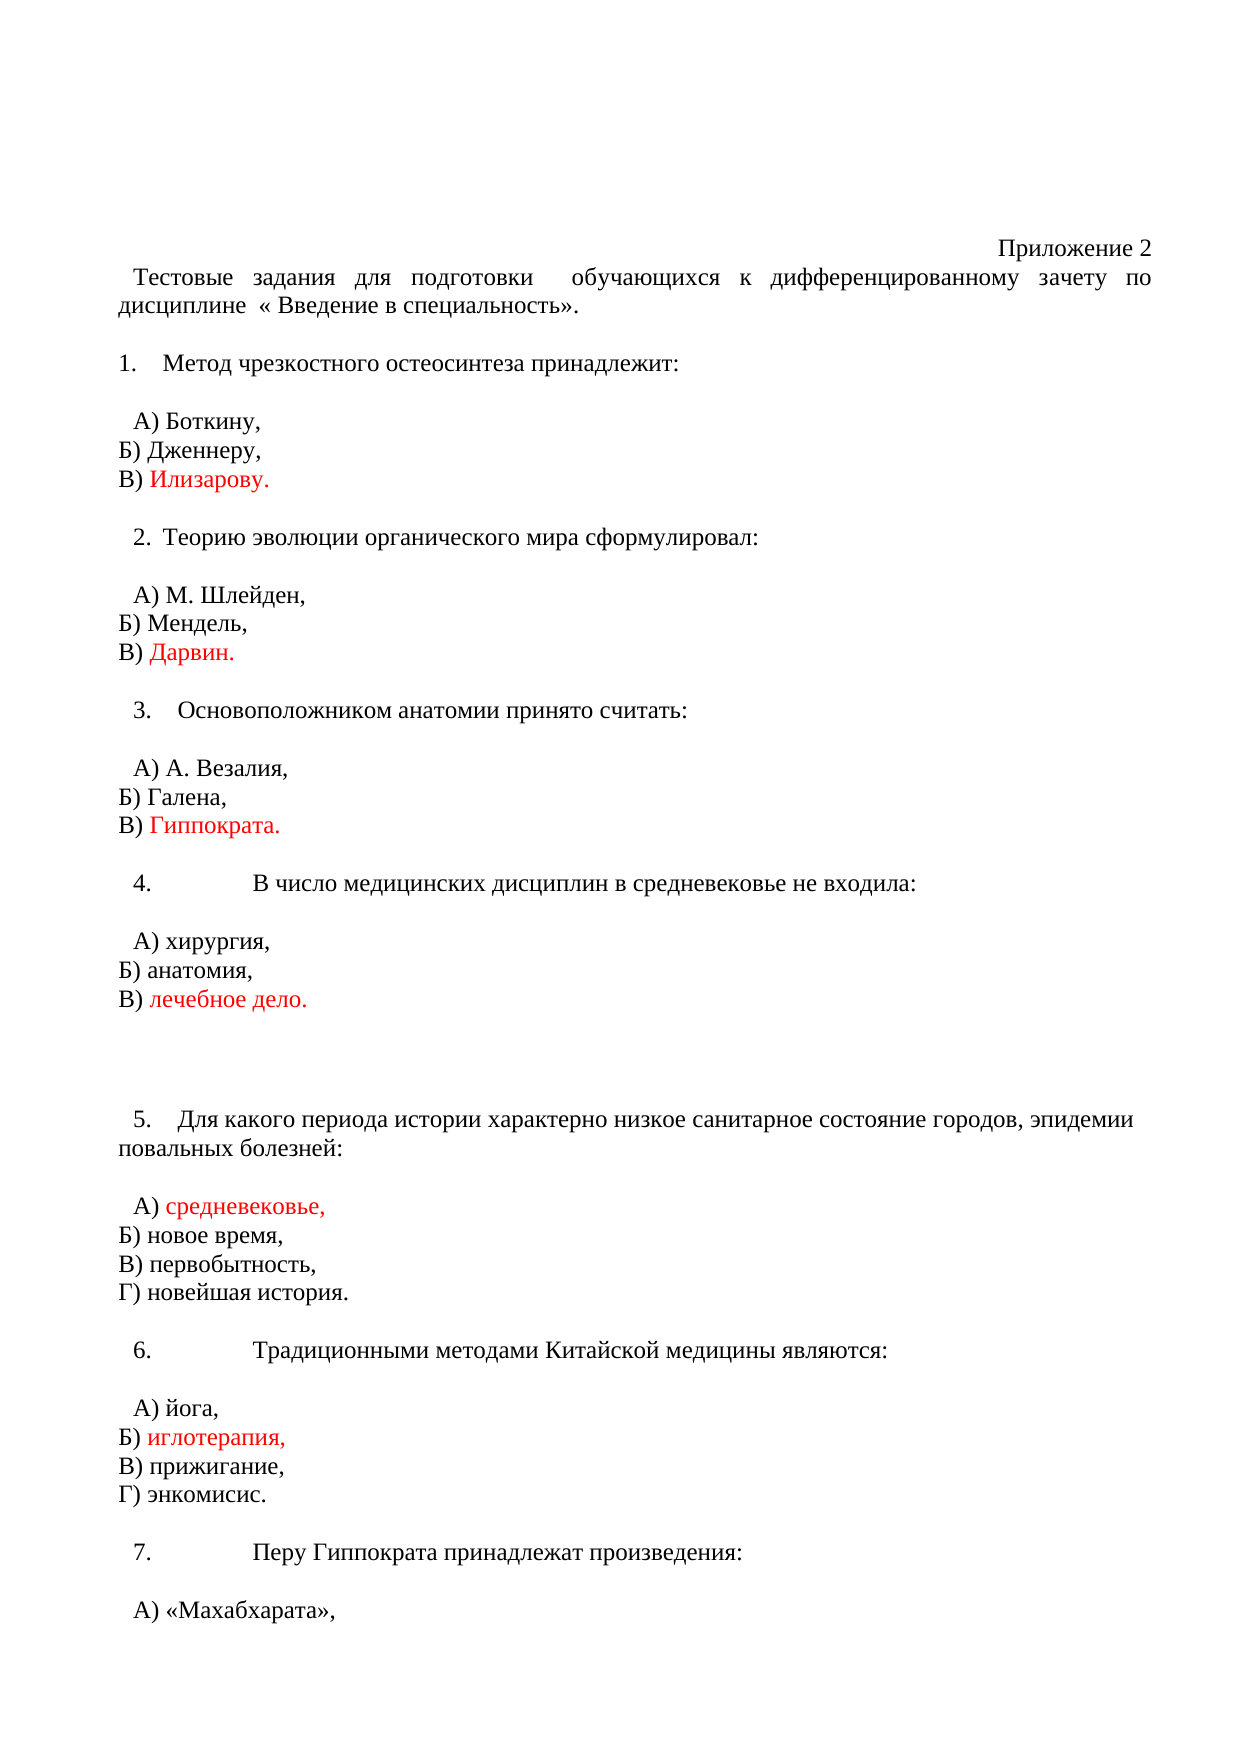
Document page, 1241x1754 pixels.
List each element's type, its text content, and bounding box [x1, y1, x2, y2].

list Теорию эволюции органического мира сформулировал: [118, 522, 1152, 551]
text А) средневековье, Б) новое время, В) первобытность, Г) новейшая история. [118, 1191, 1152, 1306]
text Тестовые задания для подготовки обучающихся к дифференцированному зачету по дисциплине «Введение в специальность». [118, 262, 1152, 319]
list Метод чрезкостного остеосинтеза принадлежит: [118, 348, 1152, 377]
list Для какого периода истории характерно низкое санитарное состояние городов, эпидемии повальных болезней: [118, 1104, 1152, 1162]
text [118, 1595, 1152, 1624]
text А) Боткину, Б) Дженнеру, В) Илизарову. [118, 406, 1152, 493]
text А) хирургия, Б) анатомия, В) лечебное дело. [118, 926, 1152, 1013]
list Традиционными методами Китайской медицины являются: [118, 1335, 1152, 1364]
text А) А. Везалия, Б) Галена, В) Гиппократа. [118, 753, 1152, 839]
text А) йога, Б) иглотерапия, В) прижигание, Г) энкомисис. [118, 1393, 1152, 1508]
text А) М. Шлейден, Б) Мендель, В) Дарвин. [118, 580, 1152, 666]
text Приложение 2 [177, 233, 1152, 262]
list Основоположником анатомии принято считать: [118, 695, 1152, 724]
list В число медицинских дисциплин в средневековье не входила: [118, 868, 1152, 897]
list Перу Гиппократа принадлежат произведения: [118, 1537, 1152, 1566]
